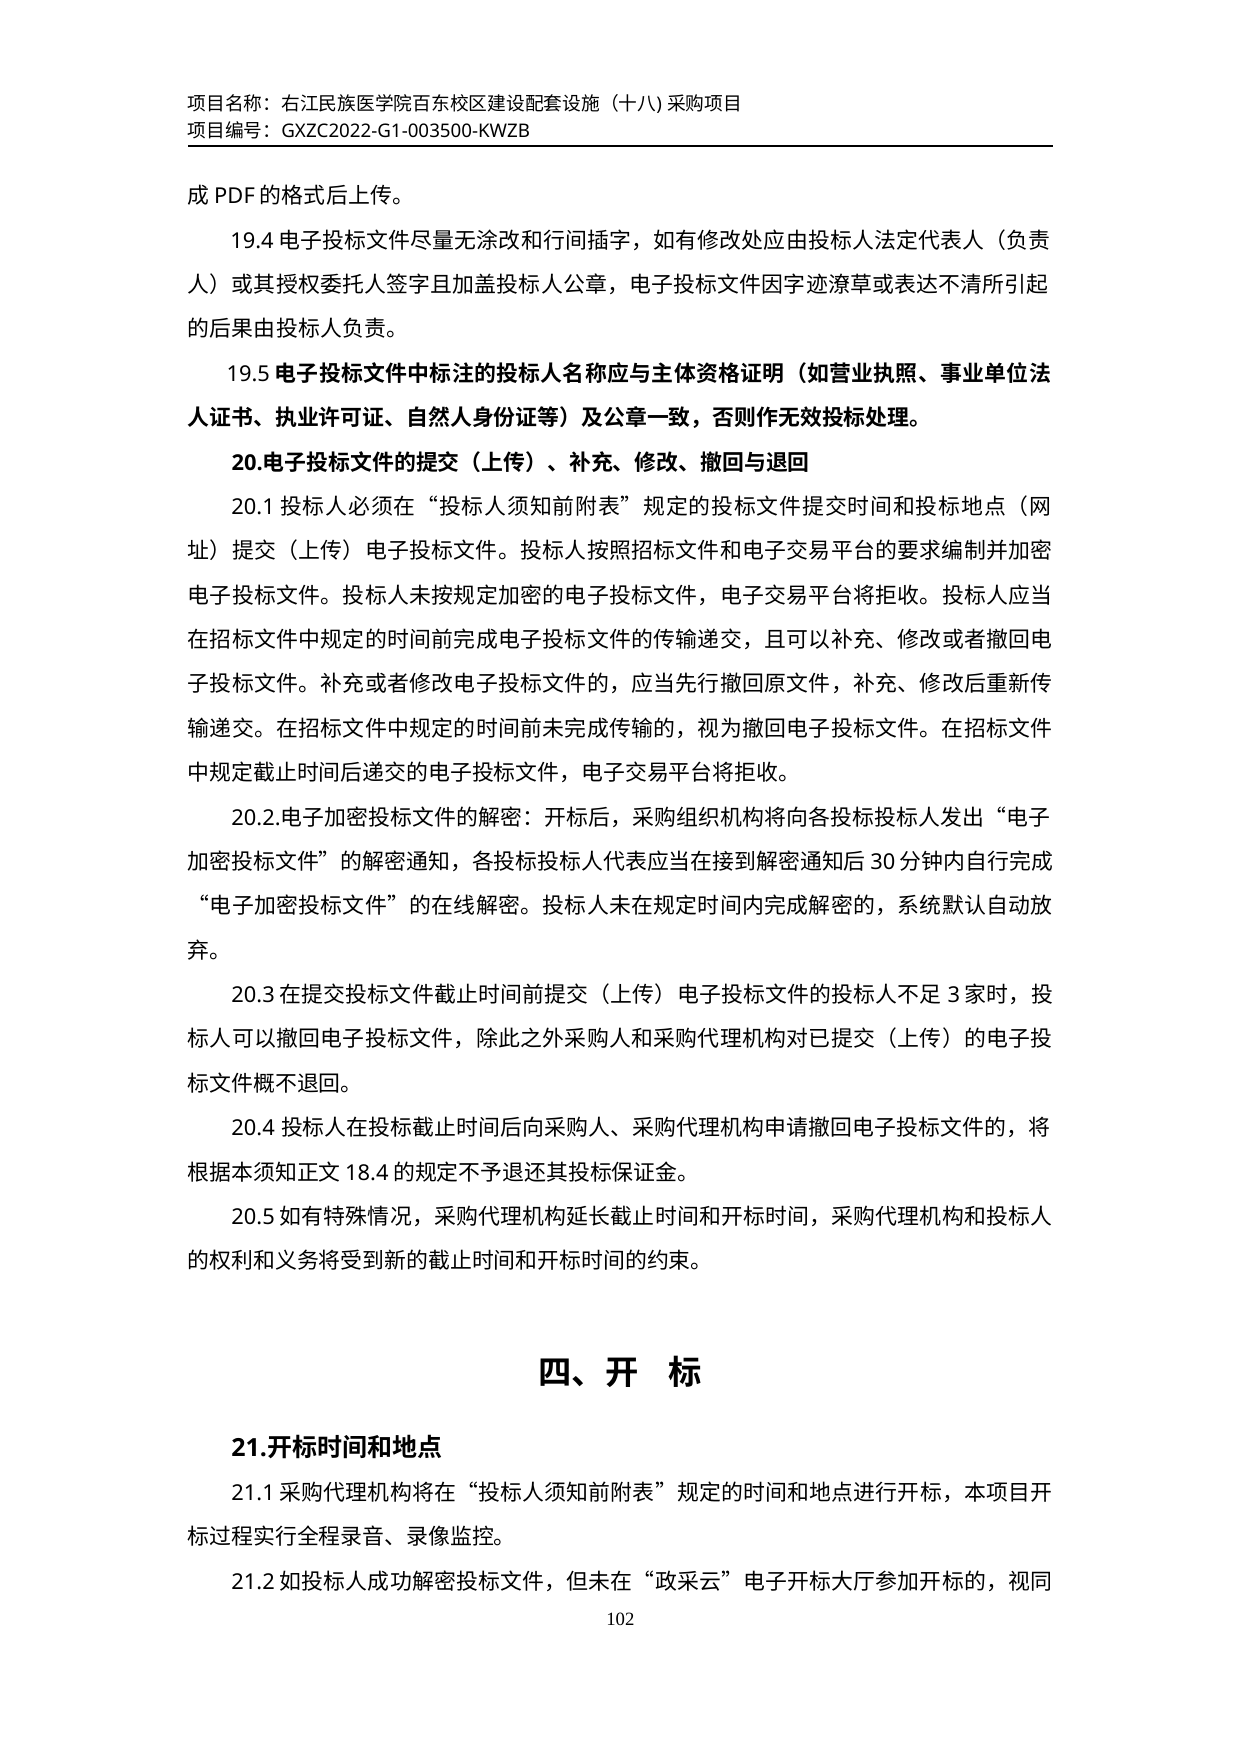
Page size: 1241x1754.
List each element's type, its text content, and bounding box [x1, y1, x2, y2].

subtitle 21.1采购代理机构将在“投标人须知前附表”规定的时间和地点进行开标，本项目开标过程实行全程录音、录像监控。 [187, 1465, 1053, 1554]
subtitle 20.3在提交投标文件截止时间前提交（上传）电子投标文件的投标人不足3家时，投标人可以撤回电子投标文件，除此之外采购人和采购代理机构对已提交（上传）的电子投标文件概不退回。 [187, 967, 1053, 1100]
subtitle 19.5电子投标文件中标注的投标人名称应与主体资格证明（如营业执照、事业单位法人证书、执业许可证、自然人身份证等）及公章一致，否则作无效投标处理。 [187, 346, 1053, 434]
text 19.4电子投标文件尽量无涂改和行间插字，如有修改处应由投标人法定代表人（负责人）或其授权委托人签字且加盖投标人公章，电子投标文件因字迹潦草或表达不清所引起的后果由投标人负责。 [187, 213, 1053, 346]
subtitle 20.2.电子加密投标文件的解密：开标后，采购组织机构将向各投标投标人发出“电子加密投标文件”的解密通知，各投标投标人代表应当在接到解密通知后30分钟内自行完成“电子加密投标文件”的在线解密。投标人未在规定时间内完成解密的，系统默认自动放弃。 [187, 789, 1053, 967]
subtitle 20.电子投标文件的提交（上传）、补充、修改、撤回与退回 [187, 434, 1053, 479]
subtitle 20.4 投标人在投标截止时间后向采购人、采购代理机构申请撤回电子投标文件的，将根据本须知正文18.4的规定不予退还其投标保证金。 [187, 1100, 1053, 1189]
subtitle 20.5如有特殊情况，采购代理机构延长截止时间和开标时间，采购代理机构和投标人的权利和义务将受到新的截止时间和开标时间的约束。 [187, 1189, 1053, 1278]
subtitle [187, 1554, 1053, 1598]
subtitle 20.1投标人必须在“投标人须知前附表”规定的投标文件提交时间和投标地点（网址）提交（上传）电子投标文件。投标人按照招标文件和电子交易平台的要求编制并加密电子投标文件。投标人未按规定加密的电子投标文件，电子交易平台将拒收。投标人应当在招标文件中规定的时间前完成电子投标文件的传输递交，且可以补充、修改或者撤回电子投标文件。补充或者修改电子投标文件的，应当先行撤回原文件，补充、修改后重新传输递交。在招标文件中规定的时间前未完成传输的，视为撤回电子投标文件。在招标文件中规定截止时间后递交的电子投标文件，电子交易平台将拒收。 [187, 479, 1053, 789]
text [187, 168, 1053, 213]
subtitle 21.开标时间和地点 [231, 1421, 1053, 1465]
subtitle 四、开 标 [187, 1349, 1053, 1393]
